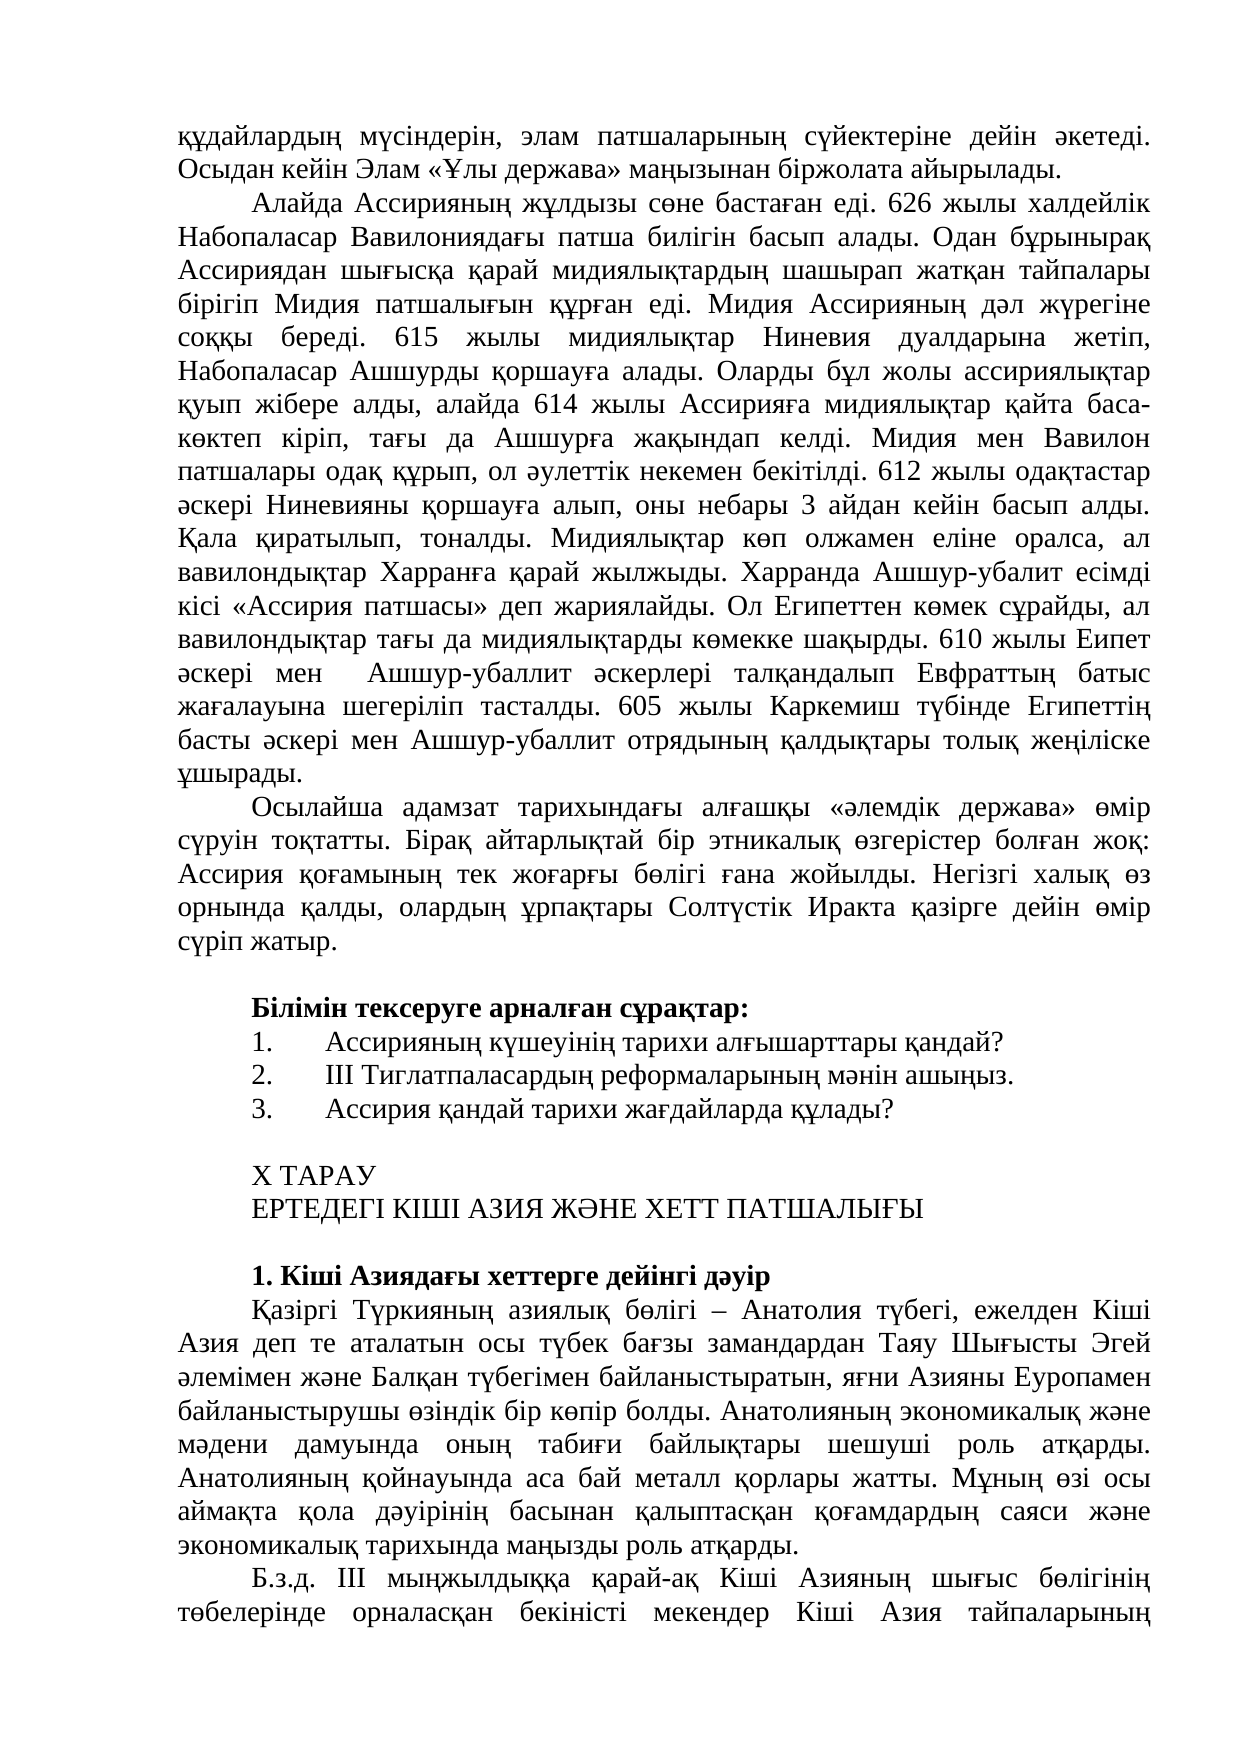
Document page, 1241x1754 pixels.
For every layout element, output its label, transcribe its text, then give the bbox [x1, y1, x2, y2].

text Осылайша адамзат тарихындағы алғашқы «әлемдік держава» өмір сүруін тоқтатты. Бірақ айтарлықтай бір этникалық өзгерістер болған жоқ: Ассирия қоғамының тек жоғарғы бөлігі ғана жойылды. Негізгі халық өз орнында қалды, олардың ұрпақтары Солтүстік Иракта қазірге дейін өмір сүріп жатыр. [177, 789, 1152, 957]
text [177, 118, 1152, 185]
subtitle ЕРТЕДЕГІ КІШІ АЗИЯ ЖӘНЕ ХЕТТ ПАТШАЛЫҒЫ [177, 1191, 1152, 1225]
list Ассирияның күшеуінің тарихи алғышарттары қандай? [177, 1024, 1152, 1057]
list ІІІ Тиглатпаласардың реформаларының мәнін ашыңыз. [177, 1057, 1152, 1091]
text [177, 1560, 1152, 1627]
list Ассирия қандай тарихи жағдайларда құлады? [177, 1091, 1152, 1124]
text Қазіргі Түркияның азиялық бөлігі – Анатолия түбегі, ежелден Кіші Азия деп те аталатын осы түбек бағзы замандардан Таяу Шығысты Эгей әлемімен және Балқан түбегімен байланыстыратын, яғни Азияны Еуропамен байланыстырушы өзіндік бір көпір болды. Анатолияның экономикалық және мәдени дамуында оның табиғи байлықтары шешуші роль атқарды. Анатолияның қойнауында аса бай металл қорлары жатты. Мұның өзі осы аймақта қола дәуірінің басынан қалыптасқан қоғамдардың саяси және экономикалық тарихында маңызды роль атқарды. [177, 1292, 1152, 1560]
text Алайда Ассирияның жұлдызы сөне бастаған еді. 626 жылы халдейлік Набопаласар Вавилониядағы патша билігін басып алады. Одан бұрынырақ Ассириядан шығысқа қарай мидиялықтардың шашырап жатқан тайпалары бірігіп Мидия патшалығын құрған еді. Мидия Ассирияның дәл жүрегіне соққы береді. 615 жылы мидиялықтар Ниневия дуалдарына жетіп, Набопаласар Ашшурды қоршауға алады. Оларды бұл жолы ассириялықтар қуып жібере алды, алайда 614 жылы Ассирияға мидиялықтар қайта баса-көктеп кіріп, тағы да Ашшурға жақындап келді. Мидия мен Вавилон патшалары одақ құрып, ол әулеттік некемен бекітілді. 612 жылы одақтастар әскері Ниневияны қоршауға алып, оны небары 3 айдан кейін басып алды. Қала қиратылып, тоналды. Мидиялықтар көп олжамен еліне оралса, ал вавилондықтар Харранға қарай жылжыды. Харранда Ашшур-убалит есімді кісі «Ассирия патшасы» деп жариялайды. Ол Египеттен көмек сұрайды, ал вавилондықтар тағы да мидиялықтарды көмекке шақырды. 610 жылы Еипет әскері мен Ашшур-убаллит әскерлері талқандалып Евфраттың батыс жағалауына шегеріліп тасталды. 605 жылы Каркемиш түбінде Египеттің басты әскері мен Ашшур-убаллит отрядының қалдықтары толық жеңіліске ұшырады. [177, 185, 1152, 789]
subtitle 1. Кіші Азиядағы хеттерге дейінгі дәуір [177, 1258, 1152, 1292]
text Білімін тексеруге арналған сұрақтар: [177, 990, 1152, 1024]
subtitle Х ТАРАУ [177, 1158, 1152, 1191]
